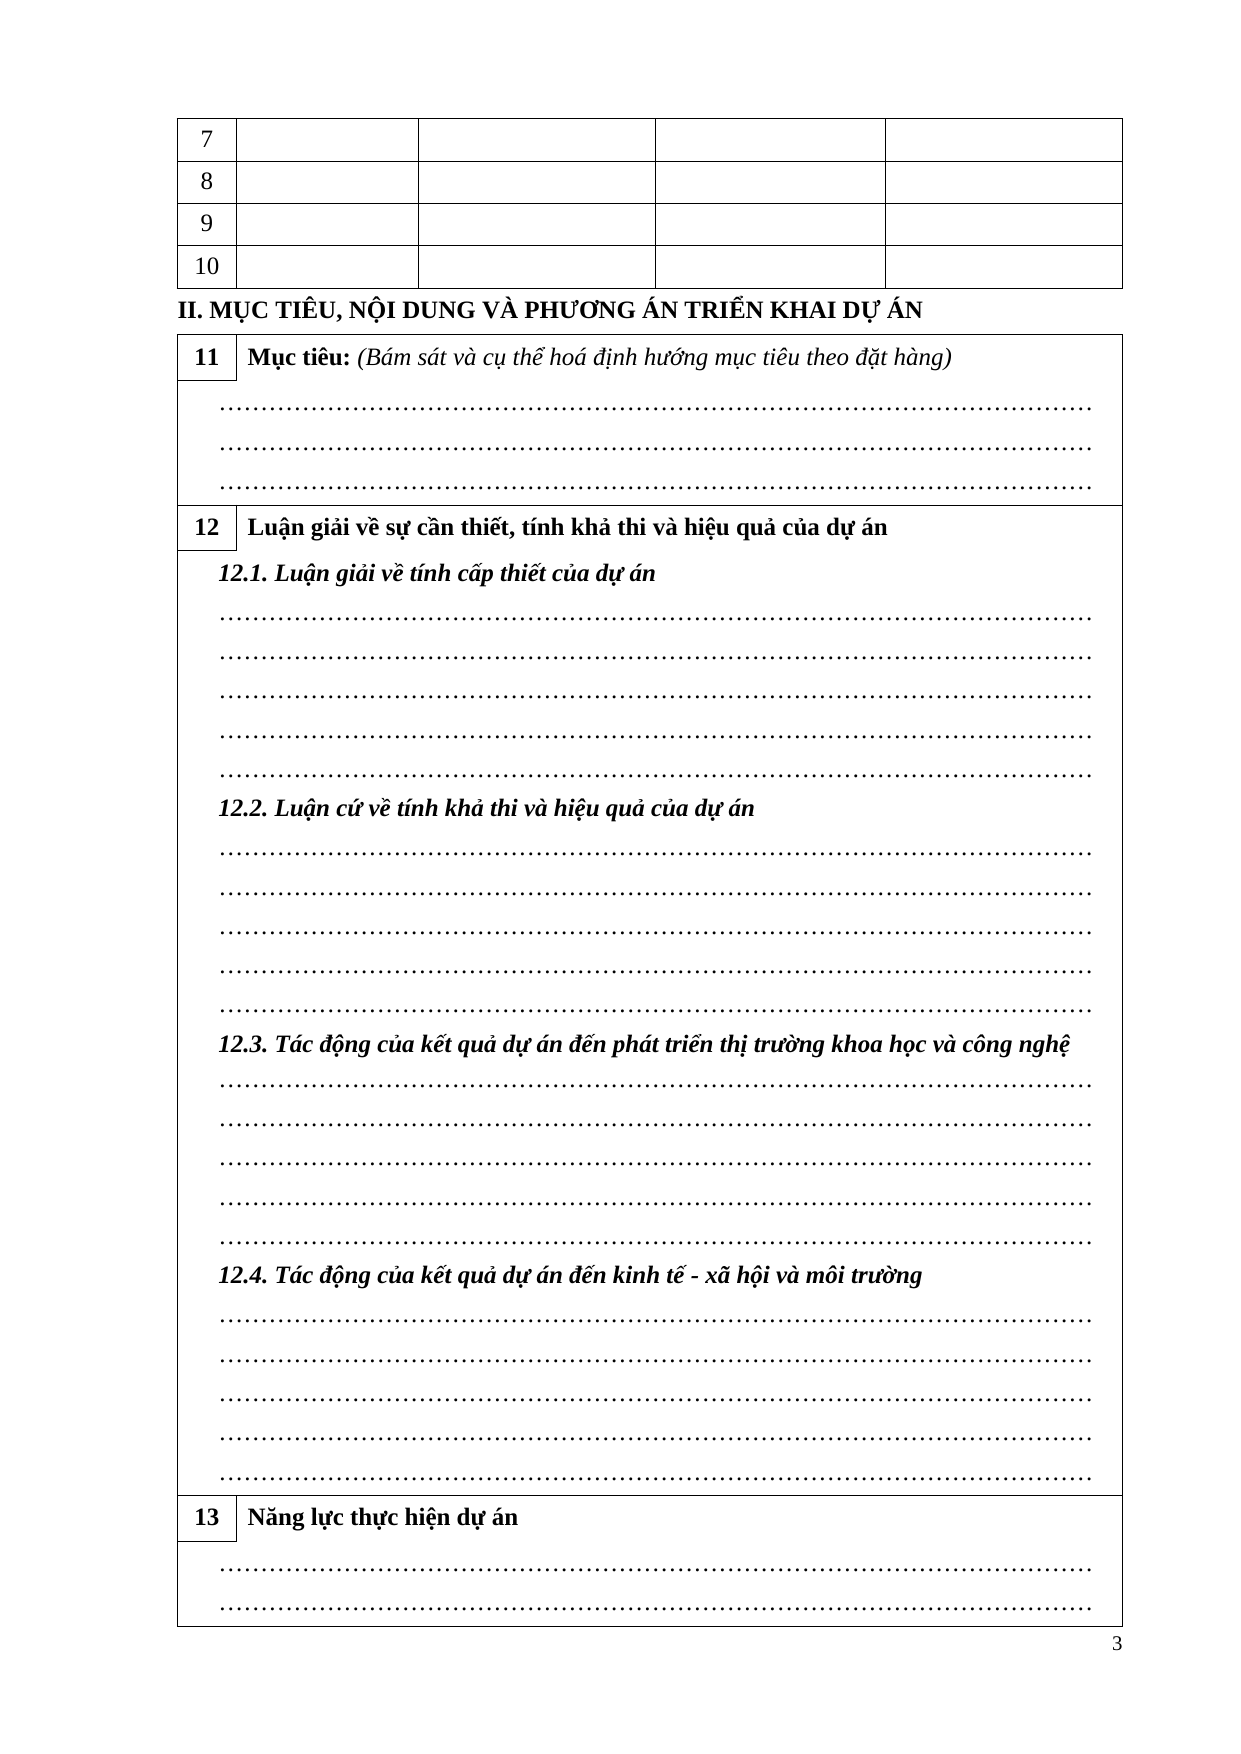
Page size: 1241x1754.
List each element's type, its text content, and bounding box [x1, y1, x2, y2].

table_cell [419, 119, 655, 161]
table_cell [656, 162, 885, 203]
table_cell [656, 246, 885, 288]
table_cell 7 [178, 119, 236, 161]
table_cell 12 [178, 506, 236, 550]
table_cell [419, 246, 655, 288]
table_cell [178, 1541, 1122, 1626]
table_cell Năng lực thực hiện dự án [237, 1496, 1122, 1541]
table_header Mục tiêu: (Bám sát và cụ thể hoá định hướng mục tiêu theo đặt hàng) [237, 335, 1122, 380]
table_cell Luận giải về sự cần thiết, tính khả thi và hiệu quả của dự án [237, 506, 1122, 550]
table_cell [237, 204, 418, 245]
table_cell …………………………………………………………………………………………… …………………………………………………………………………………………… …………………………………………………………………………………………… [178, 380, 1122, 504]
table_cell [419, 204, 655, 245]
table_cell [886, 204, 1122, 245]
table_cell 13 [178, 1496, 236, 1541]
table_cell [656, 119, 885, 161]
table_cell [419, 162, 655, 203]
table_cell [886, 162, 1122, 203]
table_cell [886, 119, 1122, 161]
table_cell [886, 246, 1122, 288]
table_cell 9 [178, 204, 236, 245]
table_cell [237, 246, 418, 288]
table_cell 10 [178, 246, 236, 288]
table_header 11 [178, 335, 236, 380]
table_cell [237, 162, 418, 203]
table_cell 12.1. Luận giải về tính cấp thiết của dự án …………………………………………………………………………………………… …………………………………………………………………………………………… …………………………………………………………………………………………… …………………………………………………………………………………………… …………………………………………………………………………………………… 12.2. Luận cứ về tính khả thi và hiệu quả của dự án …………………………………………………………………………………………… …………………………………………………………………………………………… …………………………………………………………………………………………… …………………………………………………………………………………………… …………………………………………………………………………………………… 12.3. Tác động của kết quả dự án đến phát triển thị trường khoa học và công nghệ …………………………………………………………………………………………… …………………………………………………………………………………………… …………………………………………………………………………………………… …………………………………………………………………………………………… …………………………………………………………………………………………… 12.4. Tác động của kết quả dự án đến kinh tế - xã hội và môi trường …………………………………………………………………………………………… …………………………………………………………………………………………… …………………………………………………………………………………………… …………………………………………………………………………………………… …………………………………………………………………………………………… [178, 550, 1122, 1495]
text II. MỤC TIÊU, NỘI DUNG VÀ PHƯƠNG ÁN TRIỂN KHAI DỰ ÁN [177, 295, 1122, 324]
table_cell 8 [178, 162, 236, 203]
table_cell [237, 119, 418, 161]
table_cell [656, 204, 885, 245]
